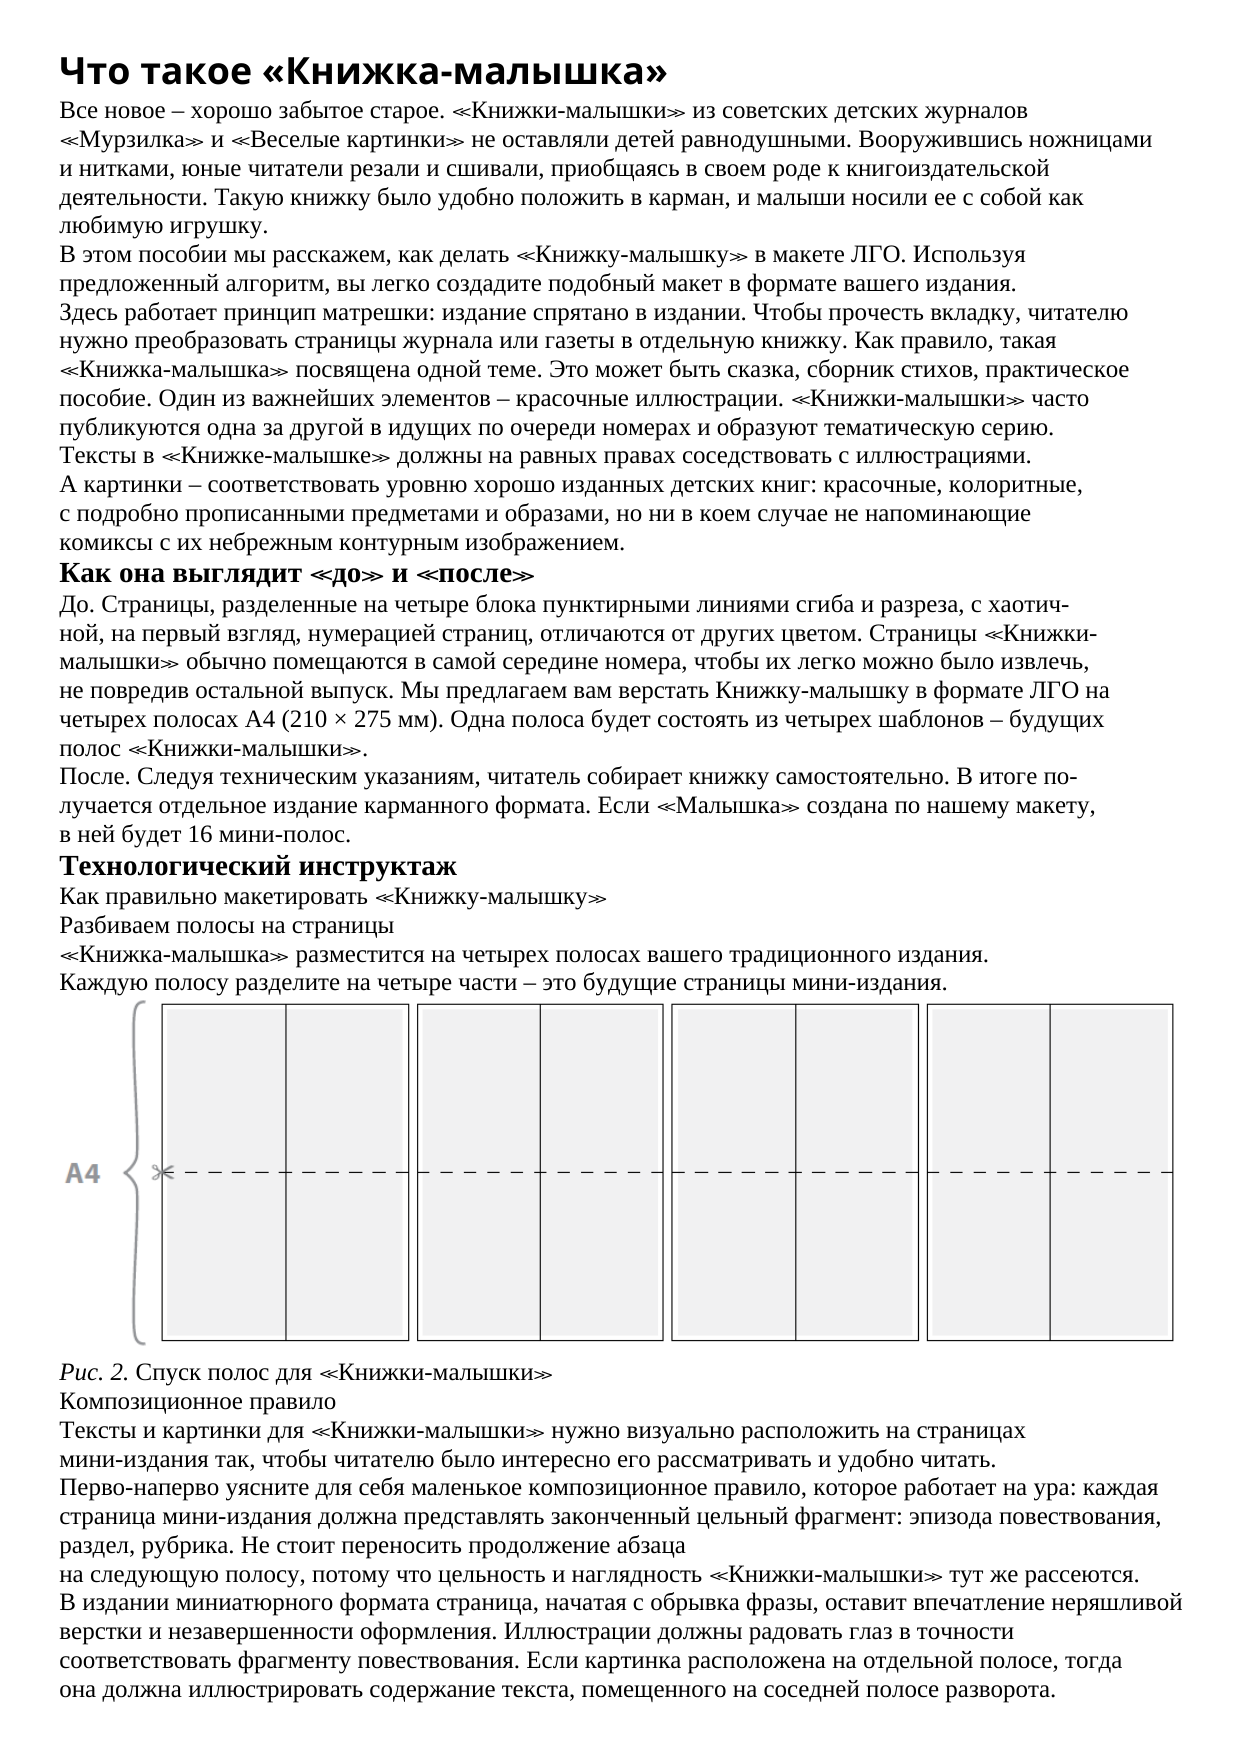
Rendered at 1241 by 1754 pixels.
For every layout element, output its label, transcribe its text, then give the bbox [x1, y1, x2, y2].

text А картинки – соответствовать уровню хорошо изданных детских книг: красочные, колоритные, [59, 469, 1196, 498]
text малышки≫ обычно помещаются в самой середине номера, чтобы их легко можно было извлечь, [59, 646, 1196, 675]
text Перво-наперво уясните для себя маленькое композиционное правило, которое работает на ура: каждая страница мини-издания должна представлять законченный цельный фрагмент: эпизода повествования, раздел, рубрика. Не стоит переносить продолжение абзаца [59, 1472, 1196, 1559]
text В издании миниатюрного формата страница, начатая с обрывка фразы, оставит впечатление неряшливой [59, 1587, 1196, 1616]
text лучается отдельное издание карманного формата. Если ≪Малышка≫ создана по нашему макету, [59, 790, 1196, 819]
text любимую игрушку. [59, 210, 1196, 239]
text верстки и незавершенности оформления. Иллюстрации должны радовать глаз в точности [59, 1616, 1196, 1645]
text Как она выглядит ≪до≫ и ≪после≫ [59, 555, 1196, 589]
text мини-издания так, чтобы читателю было интересно его рассматривать и удобно читать. [59, 1444, 1196, 1472]
text нужно преобразовать страницы журнала или газеты в отдельную книжку. Как правило, такая [59, 325, 1196, 354]
text Тексты и картинки для ≪Книжки-малышки≫ нужно визуально расположить на страницах [59, 1415, 1196, 1444]
text не повредив остальной выпуск. Мы предлагаем вам верстать Книжку-малышку в формате ЛГО на [59, 675, 1196, 704]
text Как правильно макетировать ≪Книжку-малышку≫ [59, 881, 1196, 910]
text ной, на первый взгляд, нумерацией страниц, отличаются от других цветом. Страницы ≪Книжки- [59, 618, 1196, 646]
text четырех полосах А4 (210 × 275 мм). Одна полоса будет состоять из четырех шаблонов – будущих [59, 704, 1196, 733]
text пособие. Один из важнейших элементов – красочные иллюстрации. ≪Книжки-малышки≫ часто [59, 383, 1196, 412]
text Все новое – хорошо забытое старое. ≪Книжки-малышки≫ из советских детских журналов [59, 95, 1196, 124]
text комиксы с их небрежным контурным изображением. [59, 527, 1196, 555]
text Тексты в ≪Книжке-малышке≫ должны на равных правах соседствовать с иллюстрациями. [59, 440, 1196, 469]
text публикуются одна за другой в идущих по очереди номерах и образуют тематическую серию. [59, 412, 1196, 440]
text на следующую полосу, потому что цельность и наглядность ≪Книжки-малышки≫ тут же рассеются. [59, 1559, 1196, 1587]
text До. Страницы, разделенные на четыре блока пунктирными линиями сгиба и разреза, с хаотич- [59, 589, 1196, 618]
text Композиционное правило [59, 1386, 1196, 1415]
text ≪Мурзилка≫ и ≪Веселые картинки≫ не оставляли детей равнодушными. Вооружившись ножницами [59, 124, 1196, 153]
text Рис. 2. Спуск полос для ≪Книжки-малышки≫ [59, 1358, 1196, 1386]
text Технологический инструктаж [59, 848, 1196, 881]
text Что такое «Книжка-малышка» [59, 44, 1196, 95]
text соответствовать фрагменту повествования. Если картинка расположена на отдельной полосе, тогда [59, 1645, 1196, 1674]
text В этом пособии мы расскажем, как делать ≪Книжку-малышку≫ в макете ЛГО. Используя [59, 239, 1196, 268]
text предложенный алгоритм, вы легко создадите подобный макет в формате вашего издания. [59, 268, 1196, 297]
text Здесь работает принцип матрешки: издание спрятано в издании. Чтобы прочесть вкладку, читателю [59, 297, 1196, 325]
text После. Следуя техническим указаниям, читатель собирает книжку самостоятельно. В итоге по- [59, 761, 1196, 790]
text ≪Книжка-малышка≫ разместится на четырех полосах вашего традиционного издания. [59, 939, 1196, 967]
text ≪Книжка-малышка≫ посвящена одной теме. Это может быть сказка, сборник стихов, практическое [59, 354, 1196, 383]
text Разбиваем полосы на страницы [59, 910, 1196, 939]
text в ней будет 16 мини-полос. [59, 819, 1196, 848]
text с подробно прописанными предметами и образами, но ни в коем случае не напоминающие [59, 498, 1196, 527]
text Каждую полосу разделите на четыре части – это будущие страницы мини-издания. [59, 967, 1196, 996]
text и нитками, юные читатели резали и сшивали, приобщаясь в своем роде к книгоиздательской [59, 153, 1196, 182]
text полос ≪Книжки-малышки≫. [59, 733, 1196, 761]
text она должна иллюстрировать содержание текста, помещенного на соседней полосе разворота. [59, 1674, 1196, 1702]
text деятельности. Такую книжку было удобно положить в карман, и малыши носили ее с собой как [59, 182, 1196, 210]
